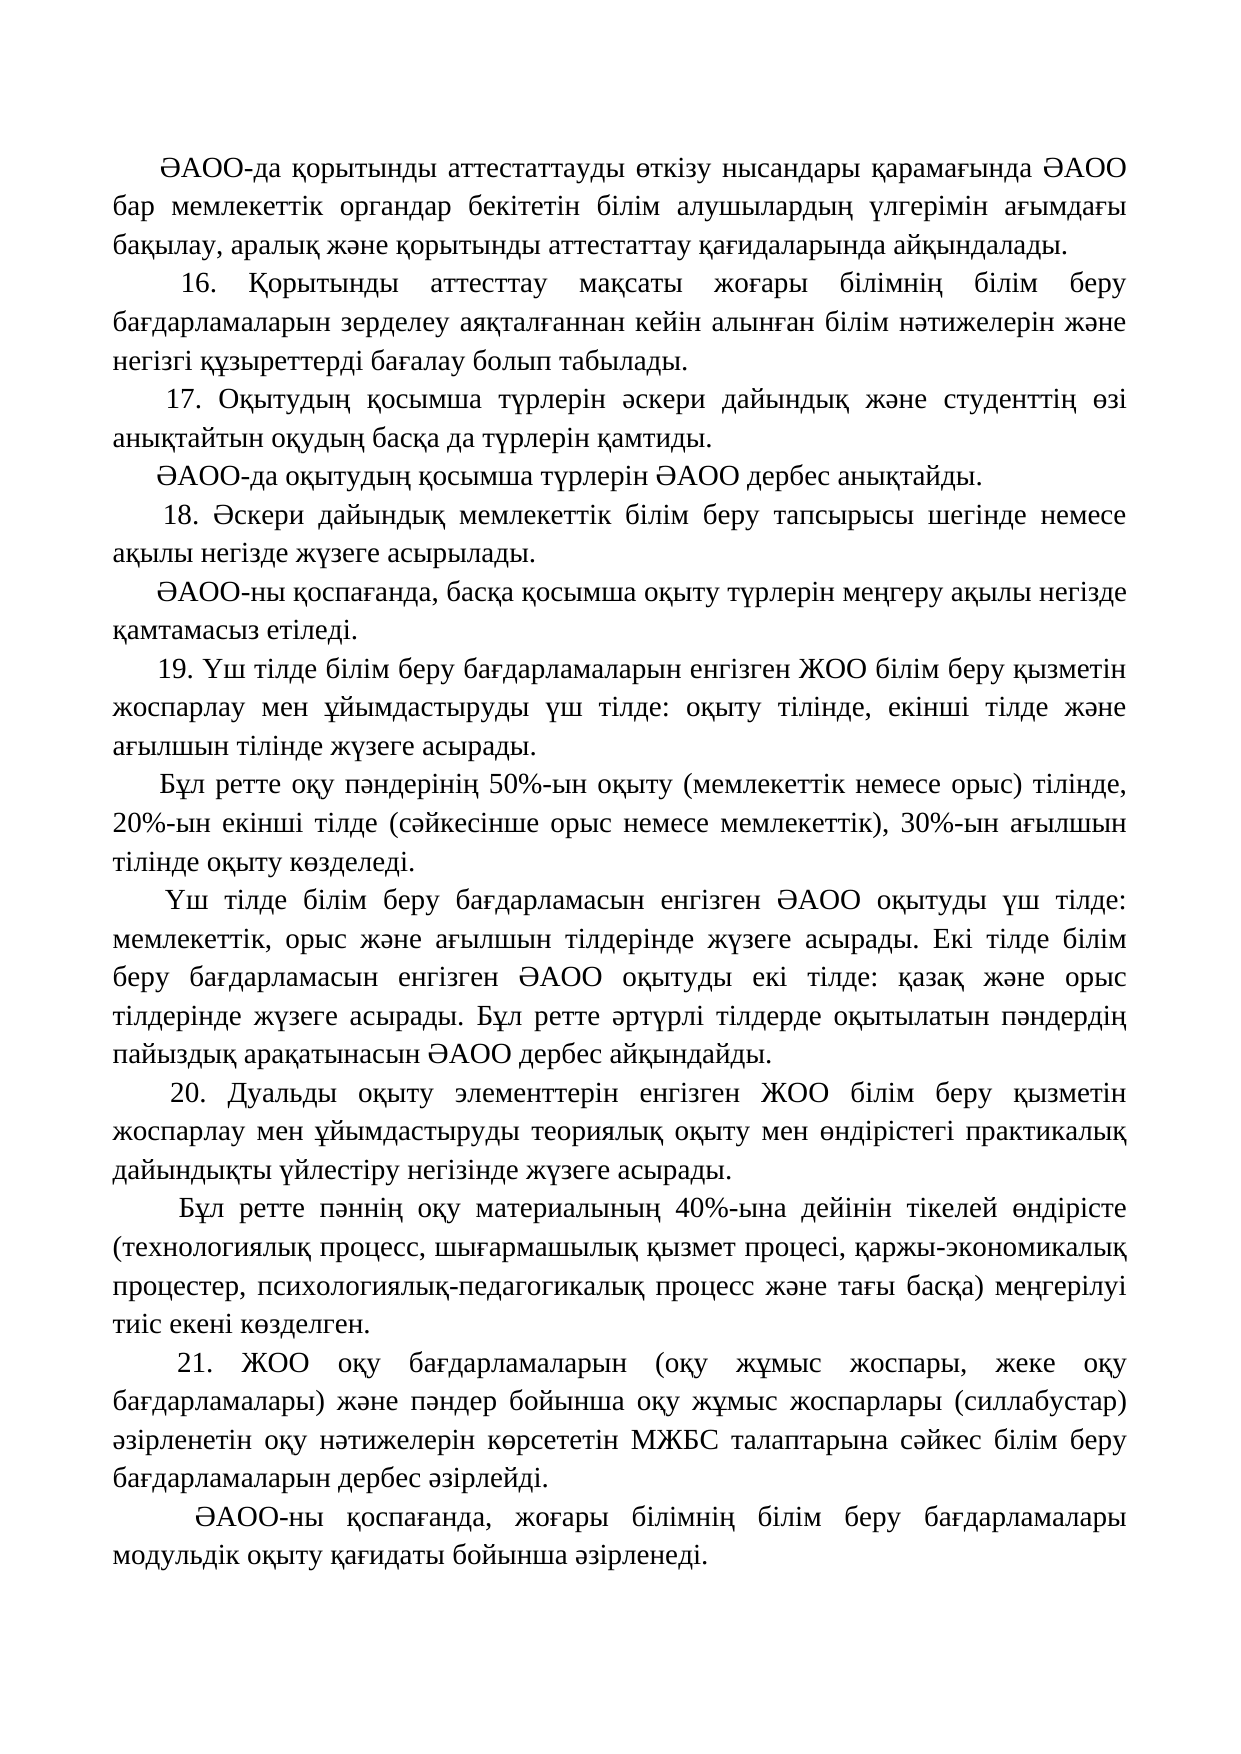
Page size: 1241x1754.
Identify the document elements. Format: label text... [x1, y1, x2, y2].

text Бұл ретте пәннің оқу материалының 40%-ына дейінін тікелей өндірісте (технологиялық процесс, шығармашылық қызмет процесі, қаржы-экономикалық процестер, психологиялық-педагогикалық процесс және тағы басқа) меңгерілуі тиіс екені көзделген. [112, 1191, 1128, 1340]
text 21. ЖОО оқу бағдарламаларын (оқу жұмыс жоспары, жеке оқу бағдарламалары) және пәндер бойынша оқу жұмыс жоспарлары (силлабустар) әзірленетін оқу нәтижелерін көрсететін МЖБС талаптарына сәйкес білім беру бағдарламаларын дербес әзірлейді. [112, 1345, 1128, 1494]
text ӘАОО-ны қоспағанда, жоғары білімнің білім беру бағдарламалары модульдік оқыту қағидаты бойынша әзірленеді. [112, 1499, 1128, 1571]
text ӘАОО-ны қоспағанда, басқа қосымша оқыту түрлерін меңгеру ақылы негізде қамтамасыз етіледі. [112, 574, 1128, 646]
text 19. Үш тілде білім беру бағдарламаларын енгізген ЖОО білім беру қызметін жоспарлау мен ұйымдастыруды үш тілде: оқыту тілінде, екінші тілде және ағылшын тілінде жүзеге асырады. [112, 651, 1128, 762]
text ӘАОО-да оқытудың қосымша түрлерін ӘАОО дербес анықтайды. [112, 458, 1128, 492]
text 17. Оқытудың қосымша түрлерін әскери дайындық және студенттің өзі анықтайтын оқудың басқа да түрлерін қамтиды. [112, 381, 1128, 453]
text Бұл ретте оқу пәндерінің 50%-ын оқыту (мемлекеттік немесе орыс) тілінде, 20%-ын екінші тілде (сәйкесінше орыс немесе мемлекеттік), 30%-ын ағылшын тілінде оқыту көзделеді. [112, 767, 1128, 877]
text Үш тілде білім беру бағдарламасын енгізген ӘАОО оқытуды үш тілде: мемлекеттік, орыс және ағылшын тілдерінде жүзеге асырады. Екі тілде білім беру бағдарламасын енгізген ӘАОО оқытуды екі тілде: қазақ және орыс тілдерінде жүзеге асырады. Бұл ретте әртүрлі тілдерде оқытылатын пәндердің пайыздық арақатынасын ӘАОО дербес айқындайды. [112, 882, 1128, 1070]
text 18. Әскери дайындық мемлекеттік білім беру тапсырысы шегінде немесе ақылы негізде жүзеге асырылады. [112, 497, 1128, 569]
text 20. Дуальды оқыту элементтерін енгізген ЖОО білім беру қызметін жоспарлау мен ұйымдастыруды теориялық оқыту мен өндірістегі практикалық дайындықты үйлестіру негізінде жүзеге асырады. [112, 1075, 1128, 1186]
text 16. Қорытынды аттесттау мақсаты жоғары білімнің білім беру бағдарламаларын зерделеу аяқталғаннан кейін алынған білім нәтижелерін және негізгі құзыреттерді бағалау болып табылады. [112, 266, 1128, 376]
text ӘАОО-да қорытынды аттестаттауды өткізу нысандары қарамағында ӘАОО бар мемлекеттік органдар бекітетін білім алушылардың үлгерімін ағымдағы бақылау, аралық және қорытынды аттестаттау қағидаларында айқындалады. [112, 150, 1128, 261]
